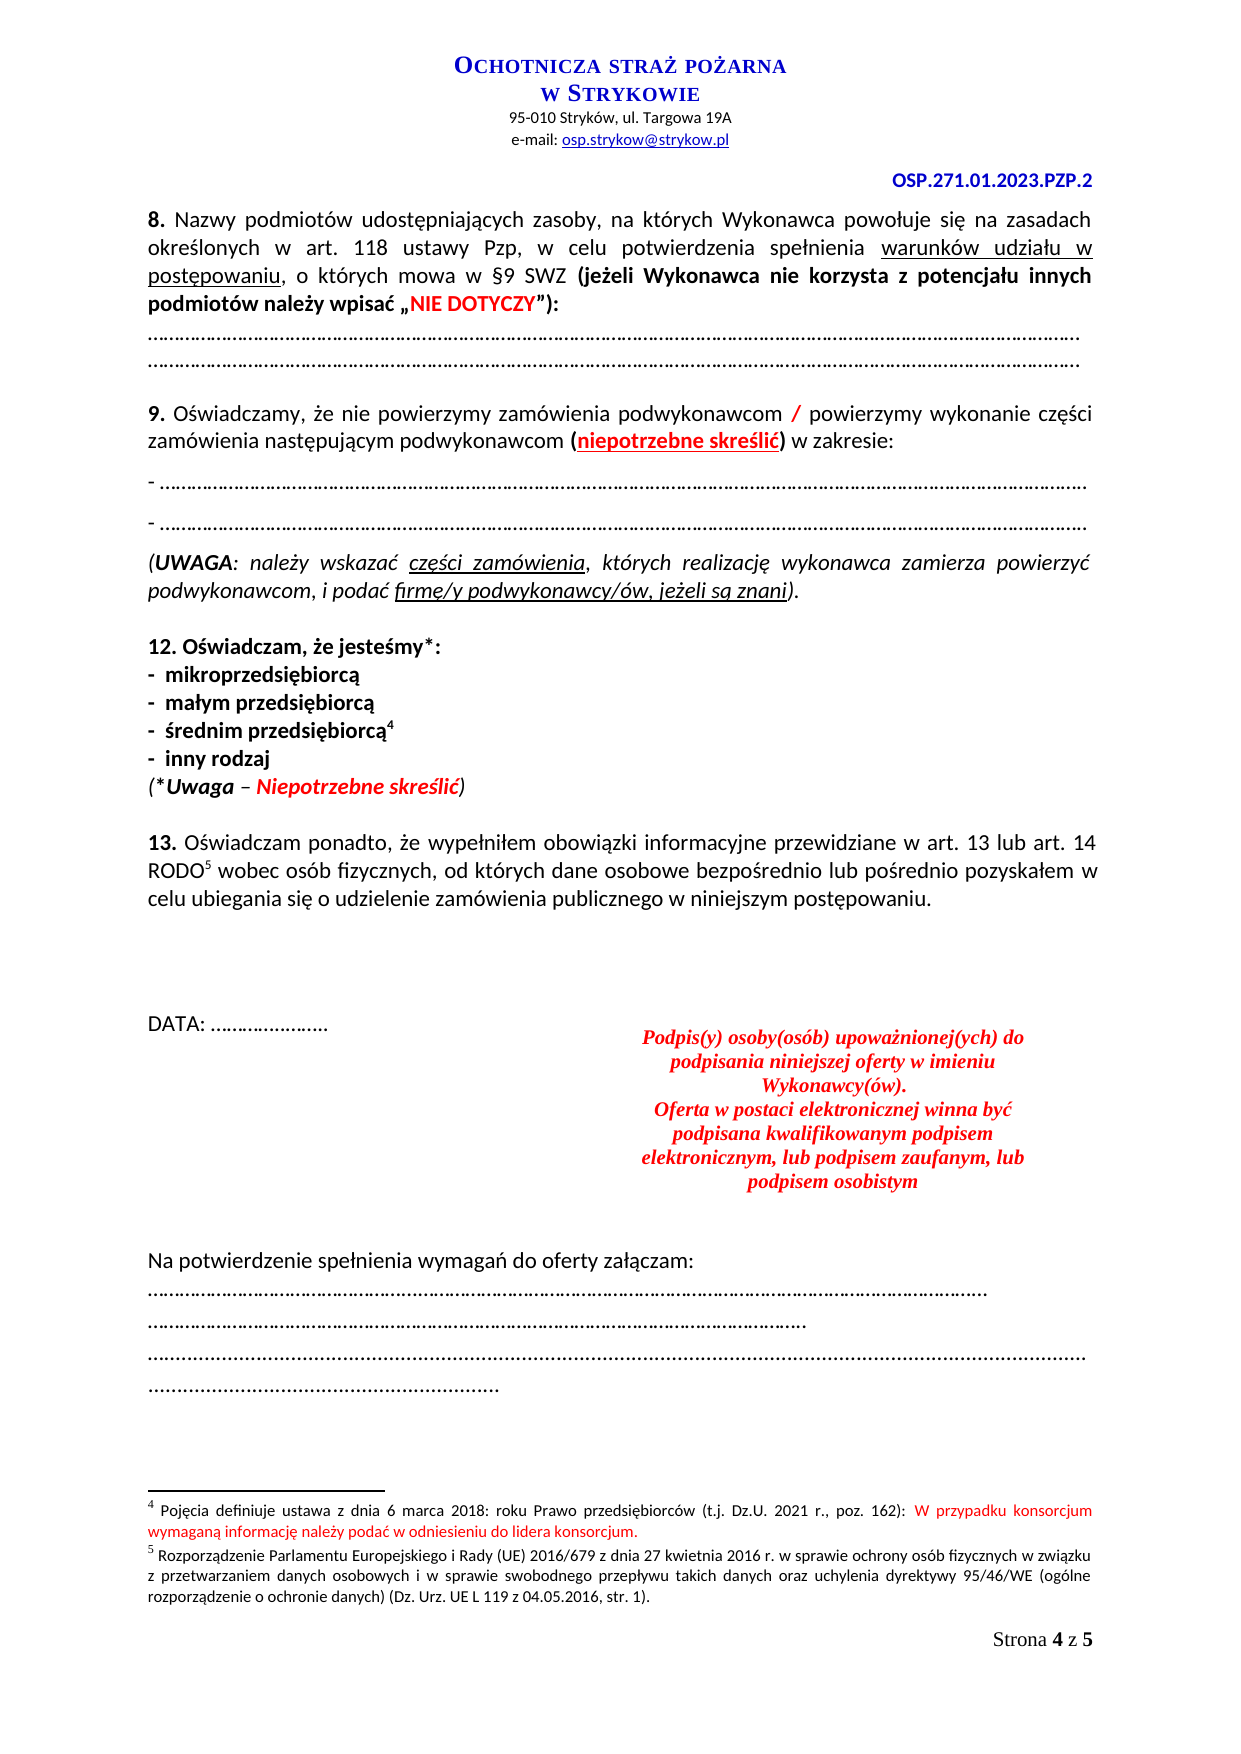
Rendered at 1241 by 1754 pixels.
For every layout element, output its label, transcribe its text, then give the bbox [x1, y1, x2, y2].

text - mikroprzedsiębiorcą [148, 660, 1093, 688]
text - ………………………………………………………………………………………………………………………………………………………….. [148, 467, 1093, 495]
text Na potwierdzenie spełnienia wymagań do oferty załączam: [148, 1246, 1093, 1274]
text 9. Oświadczamy, że nie powierzymy zamówienia podwykonawcom / powierzymy wykonanie części zamówienia następującym podwykonawcom (niepotrzebne skreślić) w zakresie: [148, 399, 1093, 455]
text DATA: …………..…….. [148, 1009, 1093, 1037]
text - ………………………………………………………………………………………………………………………………………………………….. [148, 508, 1093, 536]
text 12. Oświadczam, że jesteśmy*: [148, 632, 1093, 660]
text - inny rodzaj [148, 744, 1093, 772]
text - średnim przedsiębiorcą [148, 716, 1093, 744]
text (UWAGA: należy wskazać części zamówienia, których realizację wykonawca zamierza powierzyć podwykonawcom, i podać firmę/y podwykonawcy/ów, jeżeli są znani). [148, 548, 1093, 604]
text - małym przedsiębiorcą [148, 688, 1093, 716]
text 13. Oświadczam ponadto, że wypełniłem obowiązki informacyjne przewidziane w art. 13 lub art. 14 RODO wobec osób fizycznych, od których dane osobowe bezpośrednio lub pośrednio pozyskałem w celu ubiegania się o udzielenie zamówienia publicznego w niniejszym postępowaniu. [148, 828, 1098, 912]
text 8. Nazwy podmiotów udostępniających zasoby, na których Wykonawca powołuje się na zasadach określonych w art. 118 ustawy Pzp, w celu potwierdzenia spełnienia warunków udziału w postępowaniu, o których mowa w §9 SWZ (jeżeli Wykonawca nie korzysta z potencjału innych podmiotów należy wpisać „NIE DOTYCZY”): [148, 206, 1093, 318]
text ………………………………………………………………………………………………………………………………………………………………………………………………………………………………………………………………………………………………………………………… [148, 318, 1093, 374]
text (*Uwaga – Niepotrzebne skreślić) [148, 772, 1093, 800]
